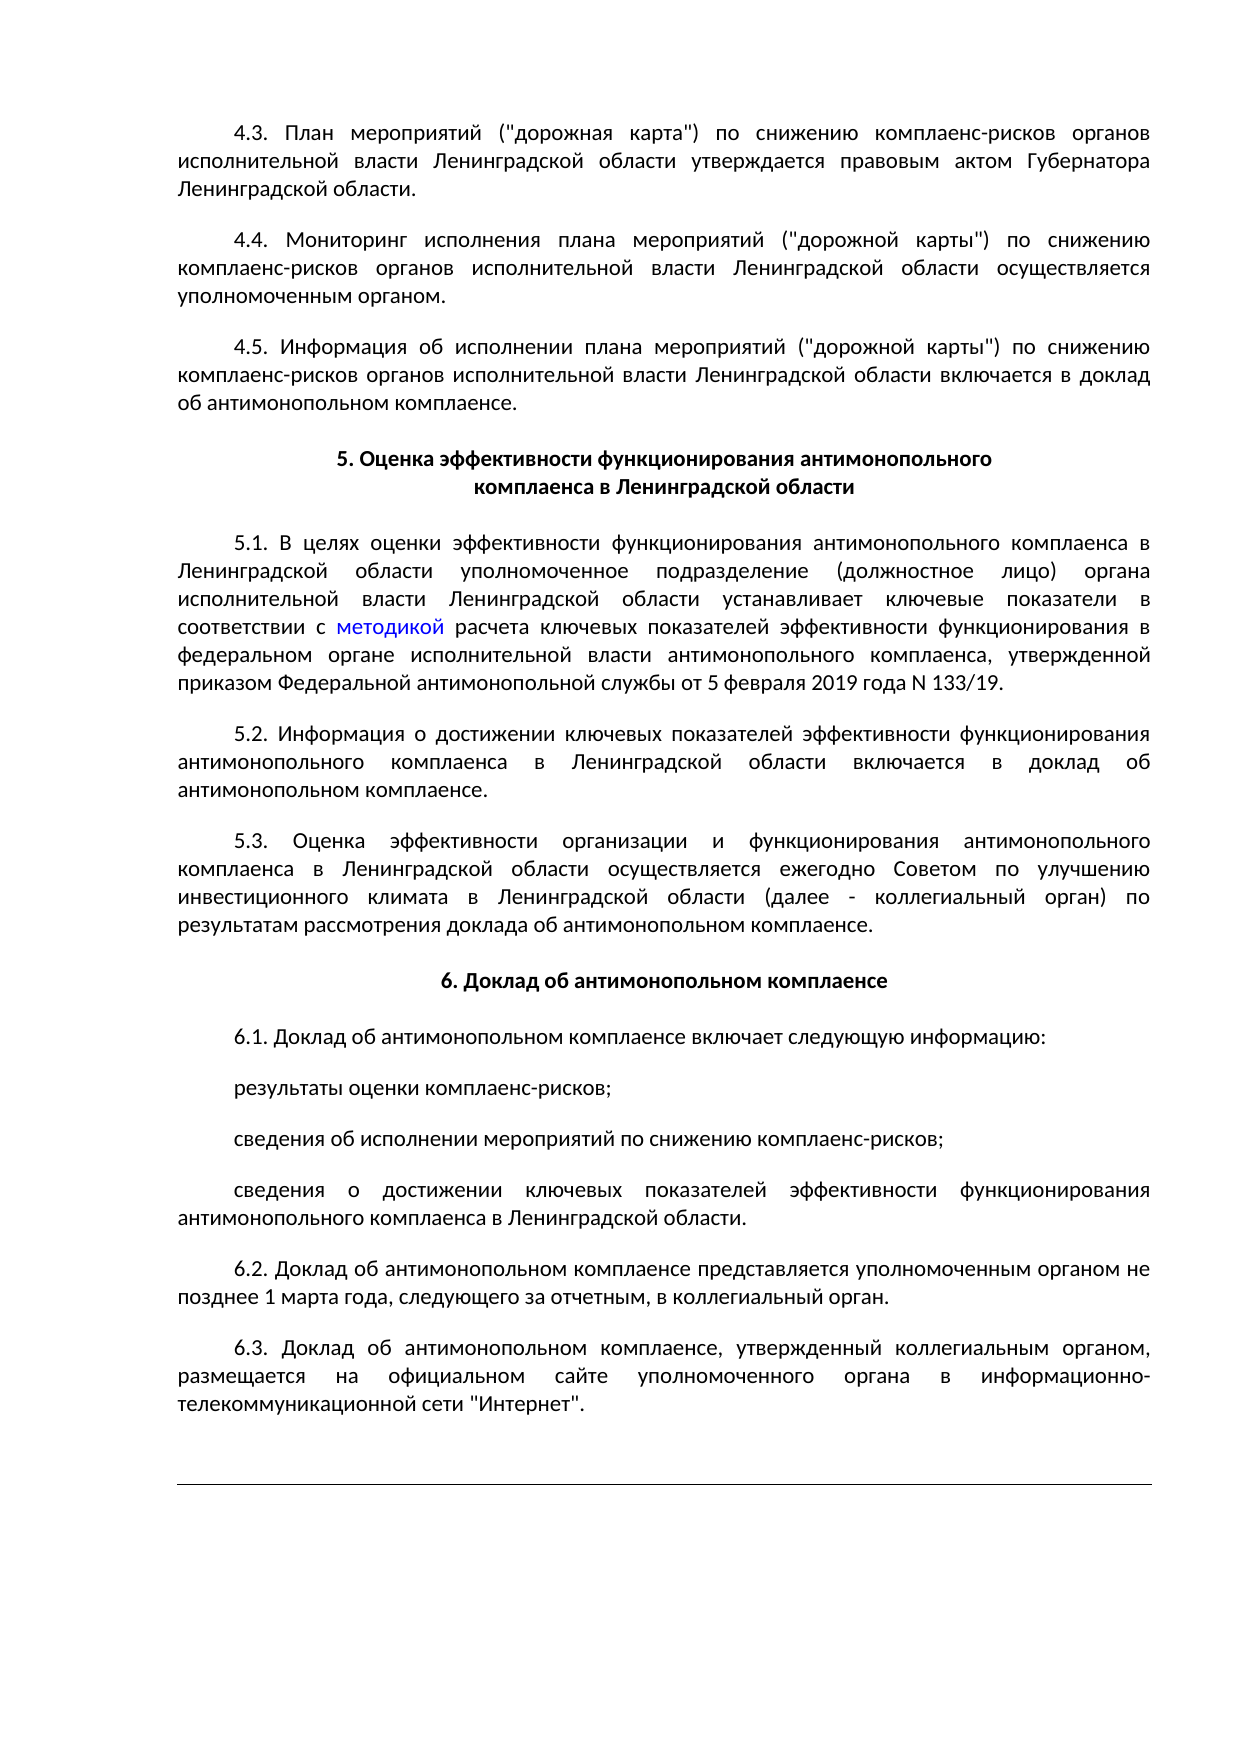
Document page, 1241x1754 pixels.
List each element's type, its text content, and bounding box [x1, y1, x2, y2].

text 6.3. Доклад об антимонопольном комплаенсе, утвержденный коллегиальным органом, размещается на официальном сайте уполномоченного органа в информационно-телекоммуникационной сети "Интернет". [177, 1333, 1152, 1417]
text 4.3. План мероприятий ("дорожная карта") по снижению комплаенс-рисков органов исполнительной власти Ленинградской области утверждается правовым актом Губернатора Ленинградской области. [177, 118, 1152, 202]
text 5.3. Оценка эффективности организации и функционирования антимонопольного комплаенса в Ленинградской области осуществляется ежегодно Советом по улучшению инвестиционного климата в Ленинградской области (далее - коллегиальный орган) по результатам рассмотрения доклада об антимонопольном комплаенсе. [177, 826, 1152, 938]
title комплаенса в Ленинградской области [177, 472, 1152, 500]
text 4.5. Информация об исполнении плана мероприятий ("дорожной карты") по снижению комплаенс-рисков органов исполнительной власти Ленинградской области включается в доклад об антимонопольном комплаенсе. [177, 332, 1152, 416]
text 5.1. В целях оценки эффективности функционирования антимонопольного комплаенса в Ленинградской области уполномоченное подразделение (должностное лицо) органа исполнительной власти Ленинградской области устанавливает ключевые показатели в соответствии с методикой расчета ключевых показателей эффективности функционирования в федеральном органе исполнительной власти антимонопольного комплаенса, утвержденной приказом Федеральной антимонопольной службы от 5 февраля 2019 года N 133/19. [177, 528, 1152, 696]
text 5.2. Информация о достижении ключевых показателей эффективности функционирования антимонопольного комплаенса в Ленинградской области включается в доклад об антимонопольном комплаенсе. [177, 719, 1152, 803]
title 6. Доклад об антимонопольном комплаенсе [177, 966, 1152, 994]
text сведения о достижении ключевых показателей эффективности функционирования антимонопольного комплаенса в Ленинградской области. [177, 1175, 1152, 1231]
text 6.2. Доклад об антимонопольном комплаенсе представляется уполномоченным органом не позднее 1 марта года, следующего за отчетным, в коллегиальный орган. [177, 1254, 1152, 1310]
text сведения об исполнении мероприятий по снижению комплаенс-рисков; [177, 1124, 1152, 1152]
text 4.4. Мониторинг исполнения плана мероприятий ("дорожной карты") по снижению комплаенс-рисков органов исполнительной власти Ленинградской области осуществляется уполномоченным органом. [177, 225, 1152, 309]
title 5. Оценка эффективности функционирования антимонопольного [177, 444, 1152, 472]
text 6.1. Доклад об антимонопольном комплаенсе включает следующую информацию: [177, 1022, 1152, 1050]
text результаты оценки комплаенс-рисков; [177, 1073, 1152, 1101]
